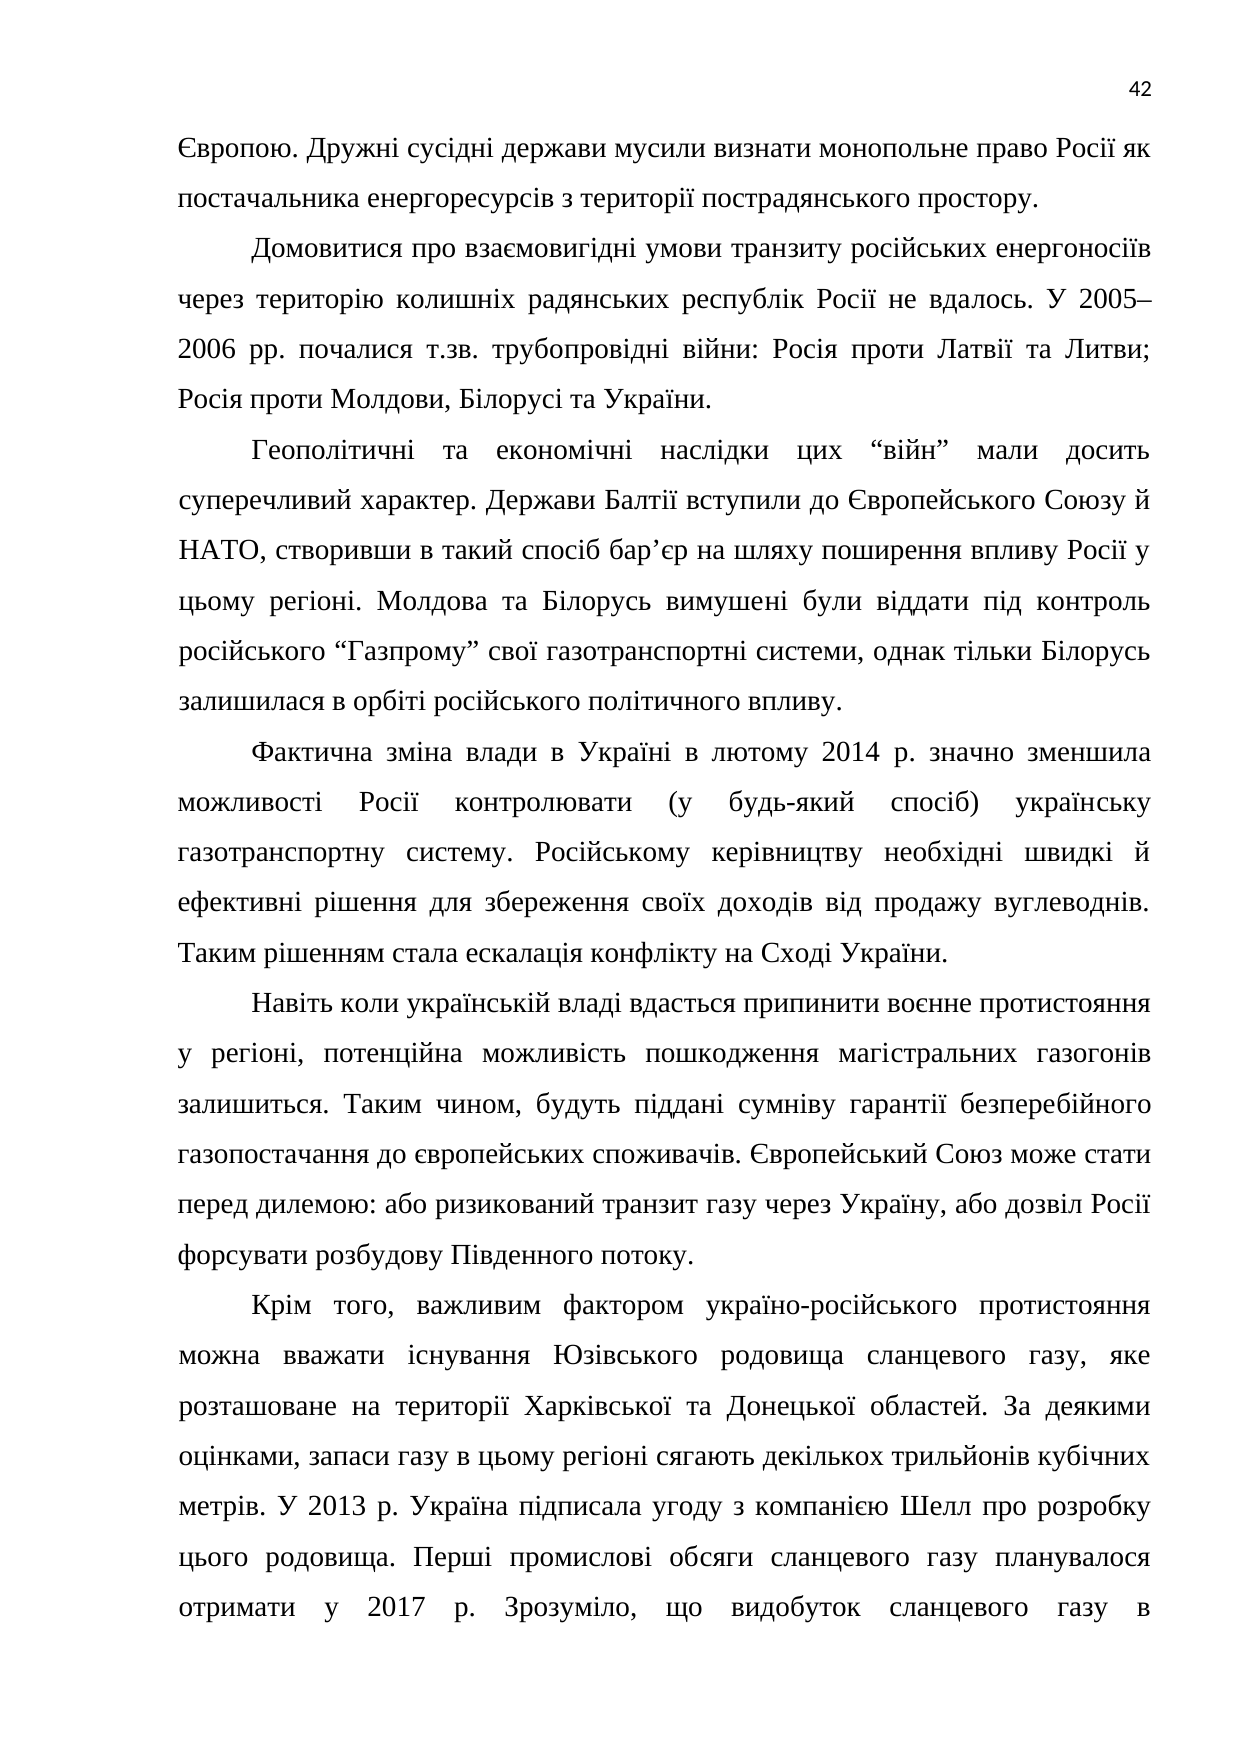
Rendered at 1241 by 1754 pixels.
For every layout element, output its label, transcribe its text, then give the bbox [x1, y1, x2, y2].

text Домовитися про взаємовигідні умови транзиту російських енергоносіїв через територію колишніх радянських республік Росії не вдалось. У 2005–2006 рр. почалися т.зв. трубопровідні війни: Росія проти Латвії та Литви; Росія проти Молдови, Білорусі та України. [177, 231, 1152, 415]
text Геополітичні та економічні наслідки цих “війн” мали досить суперечливий характер. Держави Балтії вступили до Європейського Союзу й НАТО, створивши в такий спосіб бар’єр на шляху поширення впливу Росії у цьому регіоні. Молдова та Білорусь вимушені були віддати під контроль російського “Газпрому” свої газотранспортні системи, однак тільки Білорусь залишилася в орбіті російського політичного впливу. [178, 432, 1151, 717]
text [178, 1287, 1151, 1622]
text Фактична зміна влади в Україні в лютому 2014 р. значно зменшила можливості Росії контролювати (у будь-який спосіб) українську газотранспортну систему. Російському керівництву необхідні швидкі й ефективні рішення для збереження своїх доходів від продажу вуглеводнів. Таким рішенням стала ескалація конфлікту на Сході України. [177, 734, 1151, 968]
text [177, 130, 1152, 214]
text Навіть коли українській владі вдасться припинити воєнне протистояння у регіоні, потенційна можливість пошкодження магістральних газогонів залишиться. Таким чином, будуть піддані сумніву гарантії безперебійного газопостачання до європейських споживачів. Європейський Союз може стати перед дилемою: або ризикований транзит газу через Україну, або дозвіл Росії форсувати розбудову Південного потоку. [177, 985, 1152, 1270]
